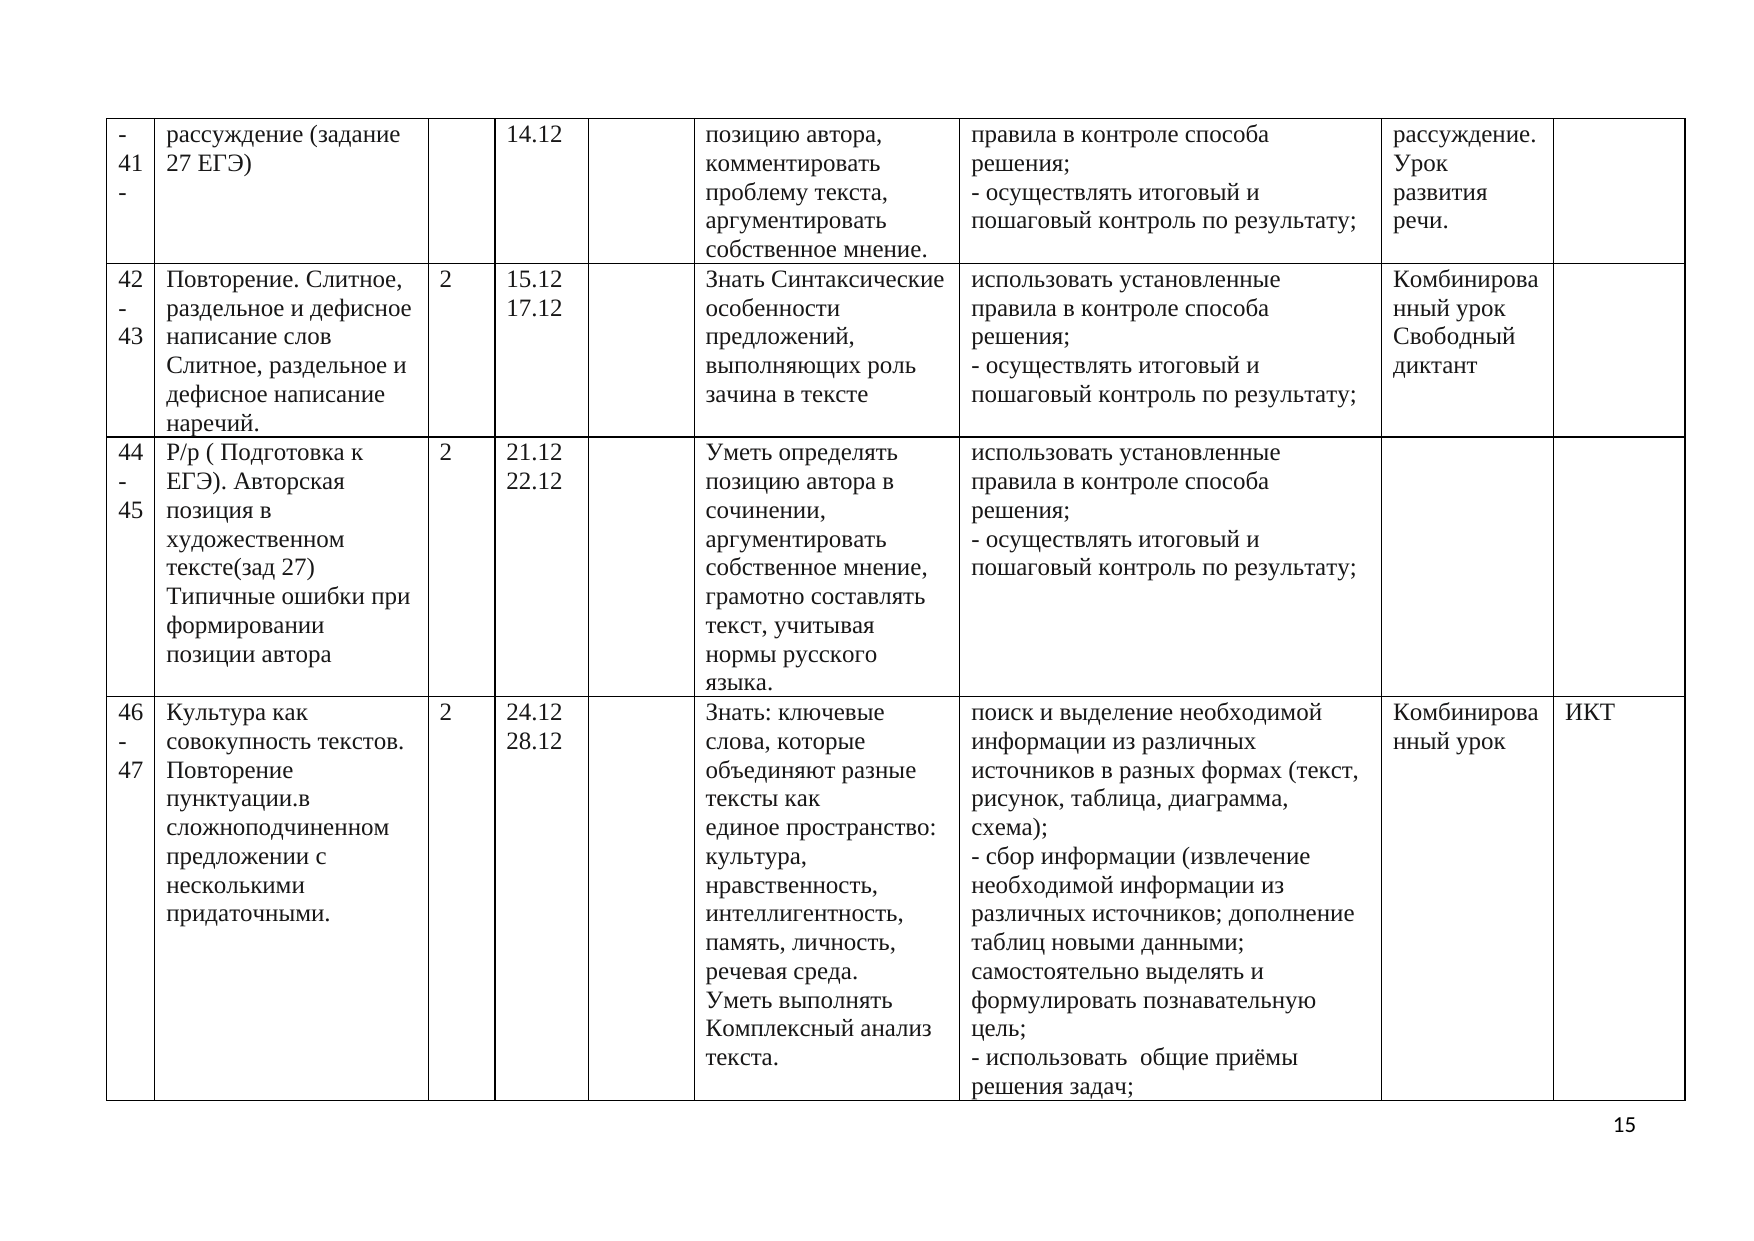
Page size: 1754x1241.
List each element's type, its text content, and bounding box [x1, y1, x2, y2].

table_cell [589, 697, 694, 1100]
table_cell 2 [429, 119, 494, 263]
table_cell 40-41- [107, 119, 154, 263]
table_cell [589, 119, 694, 263]
table_cell [1554, 264, 1684, 436]
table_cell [960, 119, 1381, 263]
table_cell ИКТ [1554, 697, 1684, 1100]
table_cell Повторение. Слитное, раздельное и дефисное написание слов Слитное, раздельное и дефисное написание наречий. [155, 264, 428, 436]
table_cell 2 [429, 697, 494, 1100]
table_cell использовать установленные правила в контроле способа решения; - осуществлять итоговый и пошаговый контроль по результату; [960, 264, 1381, 436]
table_cell 10.12 14.12 [496, 119, 588, 263]
table_cell 44-45 [107, 438, 154, 696]
table_cell Знать Синтаксические особенности предложений, выполняющих роль зачина в тексте [695, 264, 959, 436]
table_cell [1554, 119, 1684, 263]
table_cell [695, 697, 959, 1100]
table_cell Уметь определять позицию автора в сочинении, аргументировать собственное мнение, грамотно составлять текст, учитывая нормы русского языка. [695, 438, 959, 696]
table_cell 46-47 [107, 697, 154, 1100]
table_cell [695, 119, 959, 263]
table_cell использовать установленные правила в контроле способа решения; - осуществлять итоговый и пошаговый контроль по результату; [960, 438, 1381, 696]
table_cell Р/р ( Подготовка к ЕГЭ). Авторская позиция в художественном тексте(зад 27) Типичные ошибки при формировании позиции автора [155, 438, 428, 696]
table_cell [589, 438, 694, 696]
table_cell [1382, 438, 1553, 696]
table_cell 2 [429, 438, 494, 696]
table_cell [1554, 438, 1684, 696]
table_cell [155, 119, 428, 263]
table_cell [1382, 119, 1553, 263]
table_cell [589, 264, 694, 436]
table_cell 42-43 [107, 264, 154, 436]
table_cell 15.12 17.12 [496, 264, 588, 436]
table_cell 21.12 22.12 [496, 438, 588, 696]
table_cell Комбинированный урок Свободный диктант [1382, 264, 1553, 436]
table_cell 24.12 28.12 [496, 697, 588, 1100]
table_cell 2 [429, 264, 494, 436]
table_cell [960, 697, 1381, 1100]
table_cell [155, 697, 428, 1100]
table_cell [1382, 697, 1553, 1100]
